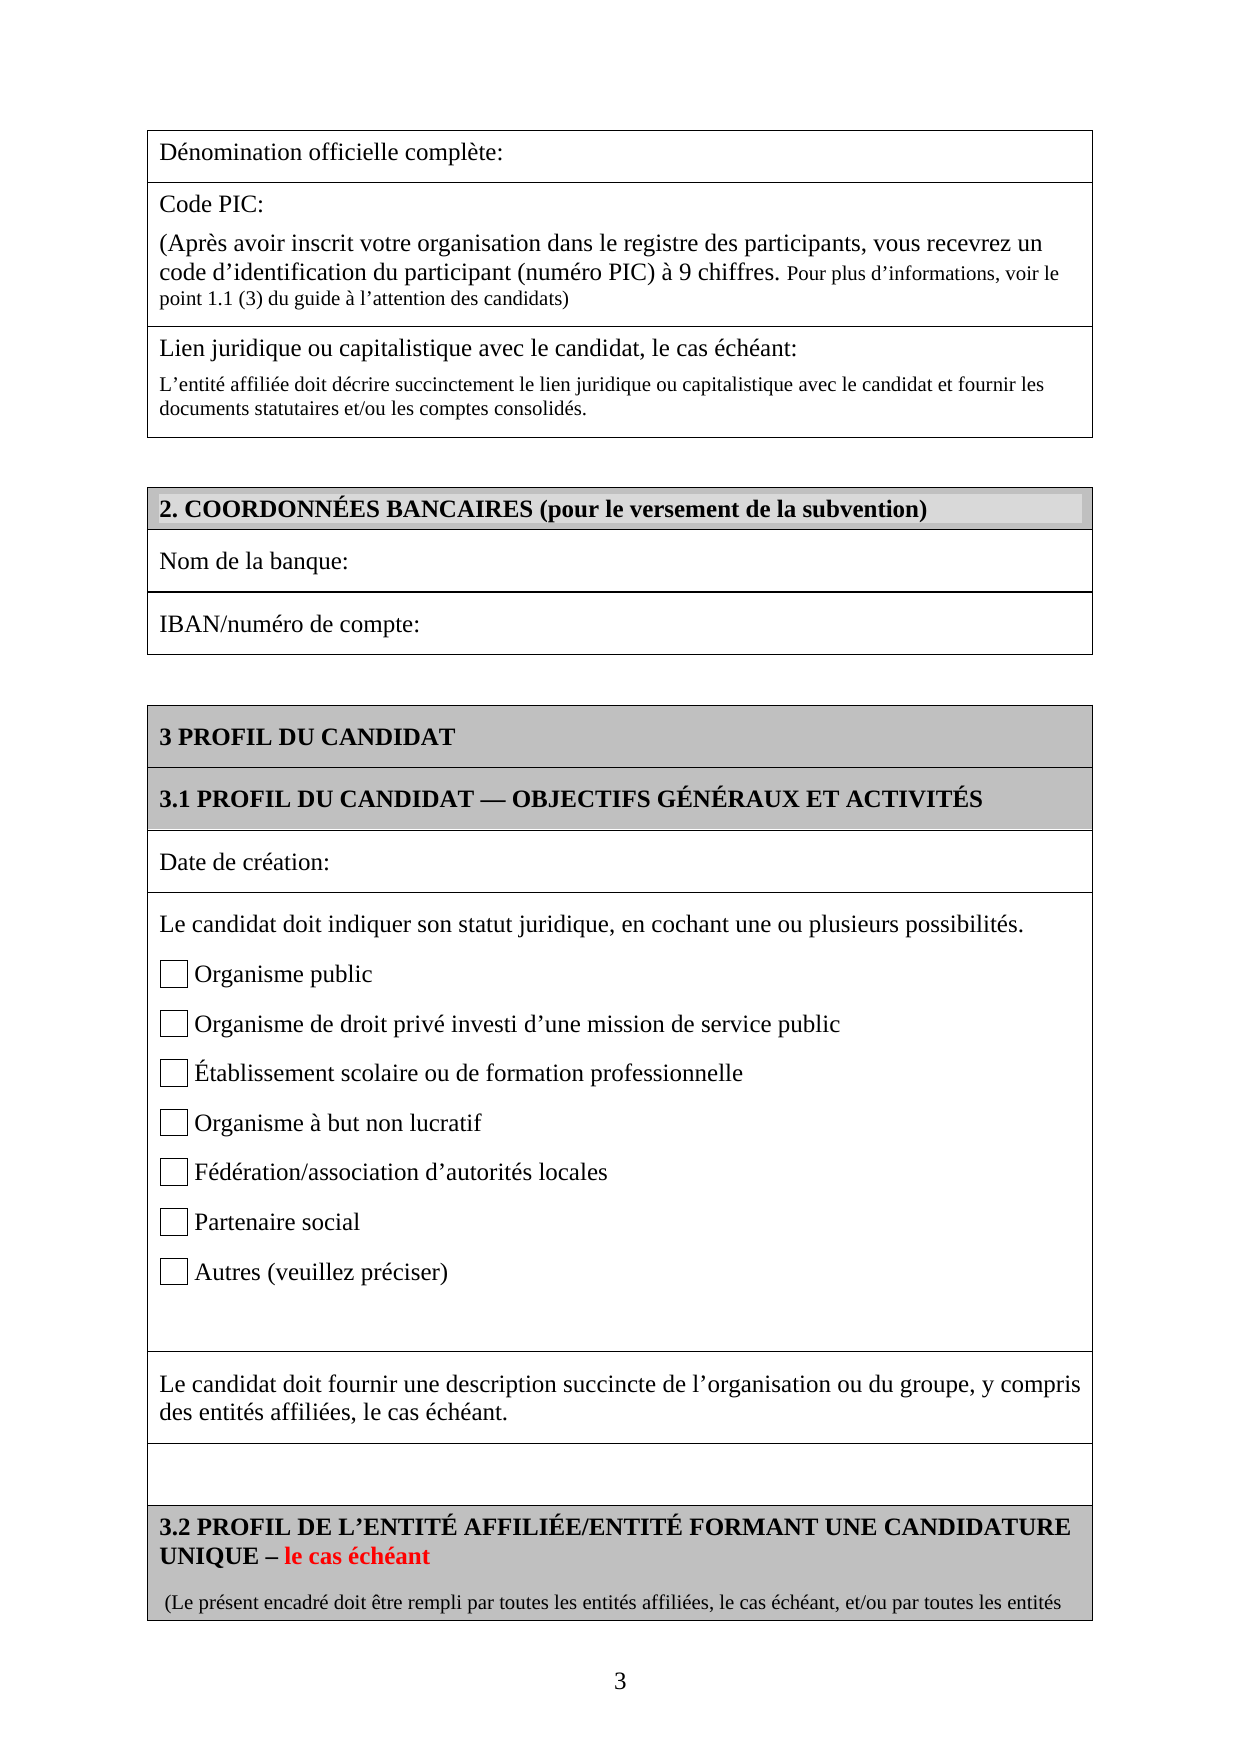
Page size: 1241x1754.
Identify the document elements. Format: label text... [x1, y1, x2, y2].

table_cell [148, 1444, 1092, 1505]
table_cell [148, 1506, 1092, 1620]
table_header 3 PROFIL DU CANDIDAT [148, 706, 1092, 767]
table_header 2. COORDONNÉES BANCAIRES (pour le versement de la subvention) [148, 488, 1092, 529]
table_cell Le candidat doit indiquer son statut juridique, en cochant une ou plusieurs possibilités. Organisme public Organisme de droit privé investi d’une mission de service public Établissement scolaire ou de formation professionnelle Organisme à but non lucratif Fédération/association d’autorités locales Partenaire social Autres (veuillez préciser) [148, 893, 1092, 1351]
table_cell Dénomination officielle complète: [148, 131, 1092, 182]
table_cell Date de création: [148, 831, 1092, 892]
table_cell Lien juridique ou capitalistique avec le candidat, le cas échéant: L’entité affiliée doit décrire succinctement le lien juridique ou capitalistique avec le candidat et fournir les documents statutaires et/ou les comptes consolidés. [148, 327, 1092, 437]
table_cell Nom de la banque: [148, 530, 1092, 591]
table_cell IBAN/numéro de compte: [148, 593, 1092, 654]
table_cell Le candidat doit fournir une description succincte de l’organisation ou du groupe, y compris des entités affiliées, le cas échéant. [148, 1352, 1092, 1442]
table_cell 3.1 PROFIL DU CANDIDAT — OBJECTIFS GÉNÉRAUX ET ACTIVITÉS [148, 768, 1092, 829]
